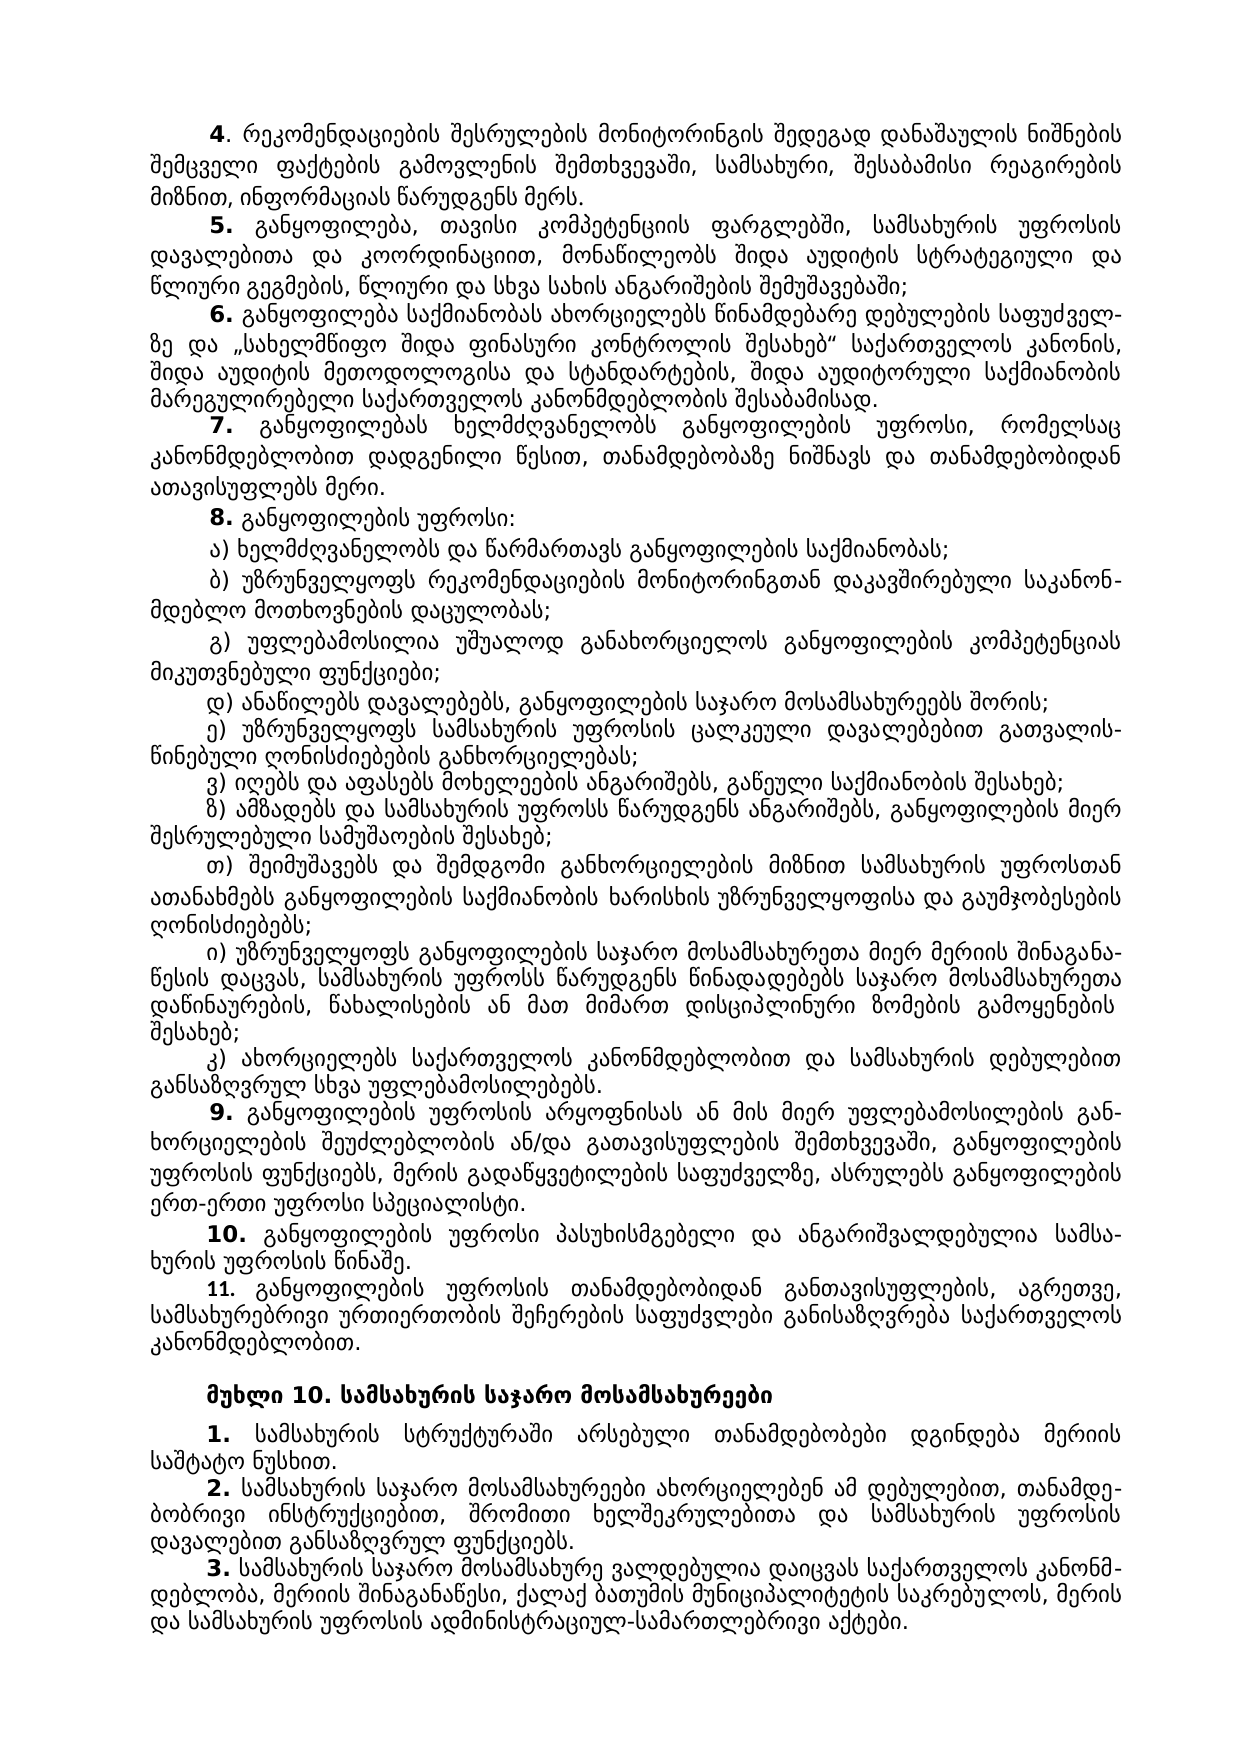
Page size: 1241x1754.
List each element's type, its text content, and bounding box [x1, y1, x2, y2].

text მუხლი 10. სამსახურის საჯარო მოსამსახურეები [150, 1382, 1122, 1409]
text ვ) იღებს და აფასებს მოხელეების ანგარიშებს, გაწეული საქმიანობის შესახებ; [150, 769, 1122, 796]
text დ) ანაწილებს დავალებებს, განყოფილების საჯარო მოსამსახურეებს შორის; [150, 689, 1122, 716]
text ე) უზრუნველყოფს სამსახურის უფროსის ცალკეული დავალებებით გათვალისწინებული ღონისძიებების განხორციელებას; [150, 716, 1122, 769]
text 11. განყოფილების უფროსის თანამდებობიდან განთავისუფლების, აგრეთვე, სამსახურებრივი ურთიერთობის შეჩერების საფუძვლები განისაზღვრება საქართველოს კანონმდებლობით. [150, 1274, 1122, 1356]
text ზ) ამზადებს და სამსახურის უფროსს წარუდგენს ანგარიშებს, განყოფილების მიერ შესრულებული სამუშაოების შესახებ; [150, 796, 1122, 849]
text 4. რეკომენდაციების შესრულების მონიტორინგის შედეგად დანაშაულის ნიშნების შემცველი ფაქტების გამოვლენის შემთხვევაში, სამსახური, შესაბამისი რეაგირების მიზნით, ინფორმაციას წარუდგენს მერს. [150, 118, 1122, 212]
text ი) უზრუნველყოფს განყოფილების საჯარო მოსამსახურეთა მიერ მერიის შინაგანაწესის დაცვას, სამსახურის უფროსს წარუდგენს წინადადებებს საჯარო მოსამსახურეთა დაწინაურების, წახალისების ან მათ მიმართ დისციპლინური ზომების გამოყენების შესახებ; [150, 939, 1122, 1045]
text 5. განყოფილება, თავისი კომპეტენციის ფარგლებში, სამსახურის უფროსის დავალებითა და კოორდინაციით, მონაწილეობს შიდა აუდიტის სტრატეგიული და წლიური გეგმების, წლიური და სხვა სახის ანგარიშების შემუშავებაში; [150, 212, 1122, 301]
text გ) უფლებამოსილია უშუალოდ განახორციელოს განყოფილების კომპეტენციას მიკუთვნებული ფუნქციები; [150, 628, 1122, 686]
text 3. სამსახურის საჯარო მოსამსახურე ვალდებულია დაიცვას საქართველოს კანონმდებლობა, მერიის შინაგანაწესი, ქალაქ ბათუმის მუნიციპალიტეტის საკრებულოს, მერის და სამსახურის უფროსის ადმინისტრაციულ-სამართლებრივი აქტები. [150, 1555, 1122, 1635]
text 9. განყოფილების უფროსის არყოფნისას ან მის მიერ უფლებამოსილების განხორციელების შეუძლებლობის ან/და გათავისუფლების შემთხვევაში, განყოფილების უფროსის ფუნქციებს, მერის გადაწყვეტილების საფუძველზე, ასრულებს განყოფილების ერთ-ერთი უფროსი სპეციალისტი. [150, 1099, 1122, 1217]
text 2. სამსახურის საჯარო მოსამსახურეები ახორციელებენ ამ დებულებით, თანამდებობრივი ინსტრუქციებით, შრომითი ხელშეკრულებითა და სამსახურის უფროსის დავალებით განსაზღვრულ ფუნქციებს. [150, 1475, 1122, 1555]
text ბ) უზრუნველყოფს რეკომენდაციების მონიტორინგთან დაკავშირებული საკანონმდებლო მოთხოვნების დაცულობას; [150, 567, 1122, 624]
text 6. განყოფილება საქმიანობას ახორციელებს წინამდებარე დებულების საფუძველზე და „სახელმწიფო შიდა ფინასური კონტროლის შესახებ“ საქართველოს კანონის, შიდა აუდიტის მეთოდოლოგისა და სტანდარტების, შიდა აუდიტორული საქმიანობის მარეგულირებელი საქართველოს კანონმდებლობის შესაბამისად. [150, 301, 1122, 412]
text თ) შეიმუშავებს და შემდგომი განხორციელების მიზნით სამსახურის უფროსთან ათანახმებს განყოფილების საქმიანობის ხარისხის უზრუნველყოფისა და გაუმჯობესების ღონისძიებებს; [150, 849, 1122, 939]
text კ) ახორციელებს საქართველოს კანონმდებლობით და სამსახურის დებულებით განსაზღვრულ სხვა უფლებამოსილებებს. [150, 1045, 1122, 1099]
text 7. განყოფილებას ხელმძღვანელობს განყოფილების უფროსი, რომელსაც კანონმდებლობით დადგენილი წესით, თანამდებობაზე ნიშნავს და თანამდებობიდან ათავისუფლებს მერი. [150, 412, 1122, 500]
text ა) ხელმძღვანელობს და წარმართავს განყოფილების საქმიანობას; [150, 536, 1122, 563]
text 10. განყოფილების უფროსი პასუხისმგებელი და ანგარიშვალდებულია სამსახურის უფროსის წინაშე. [150, 1221, 1122, 1274]
text 1. სამსახურის სტრუქტურაში არსებული თანამდებობები დგინდება მერიის საშტატო ნუსხით. [150, 1421, 1122, 1475]
text 8. განყოფილების უფროსი: [150, 504, 1122, 532]
